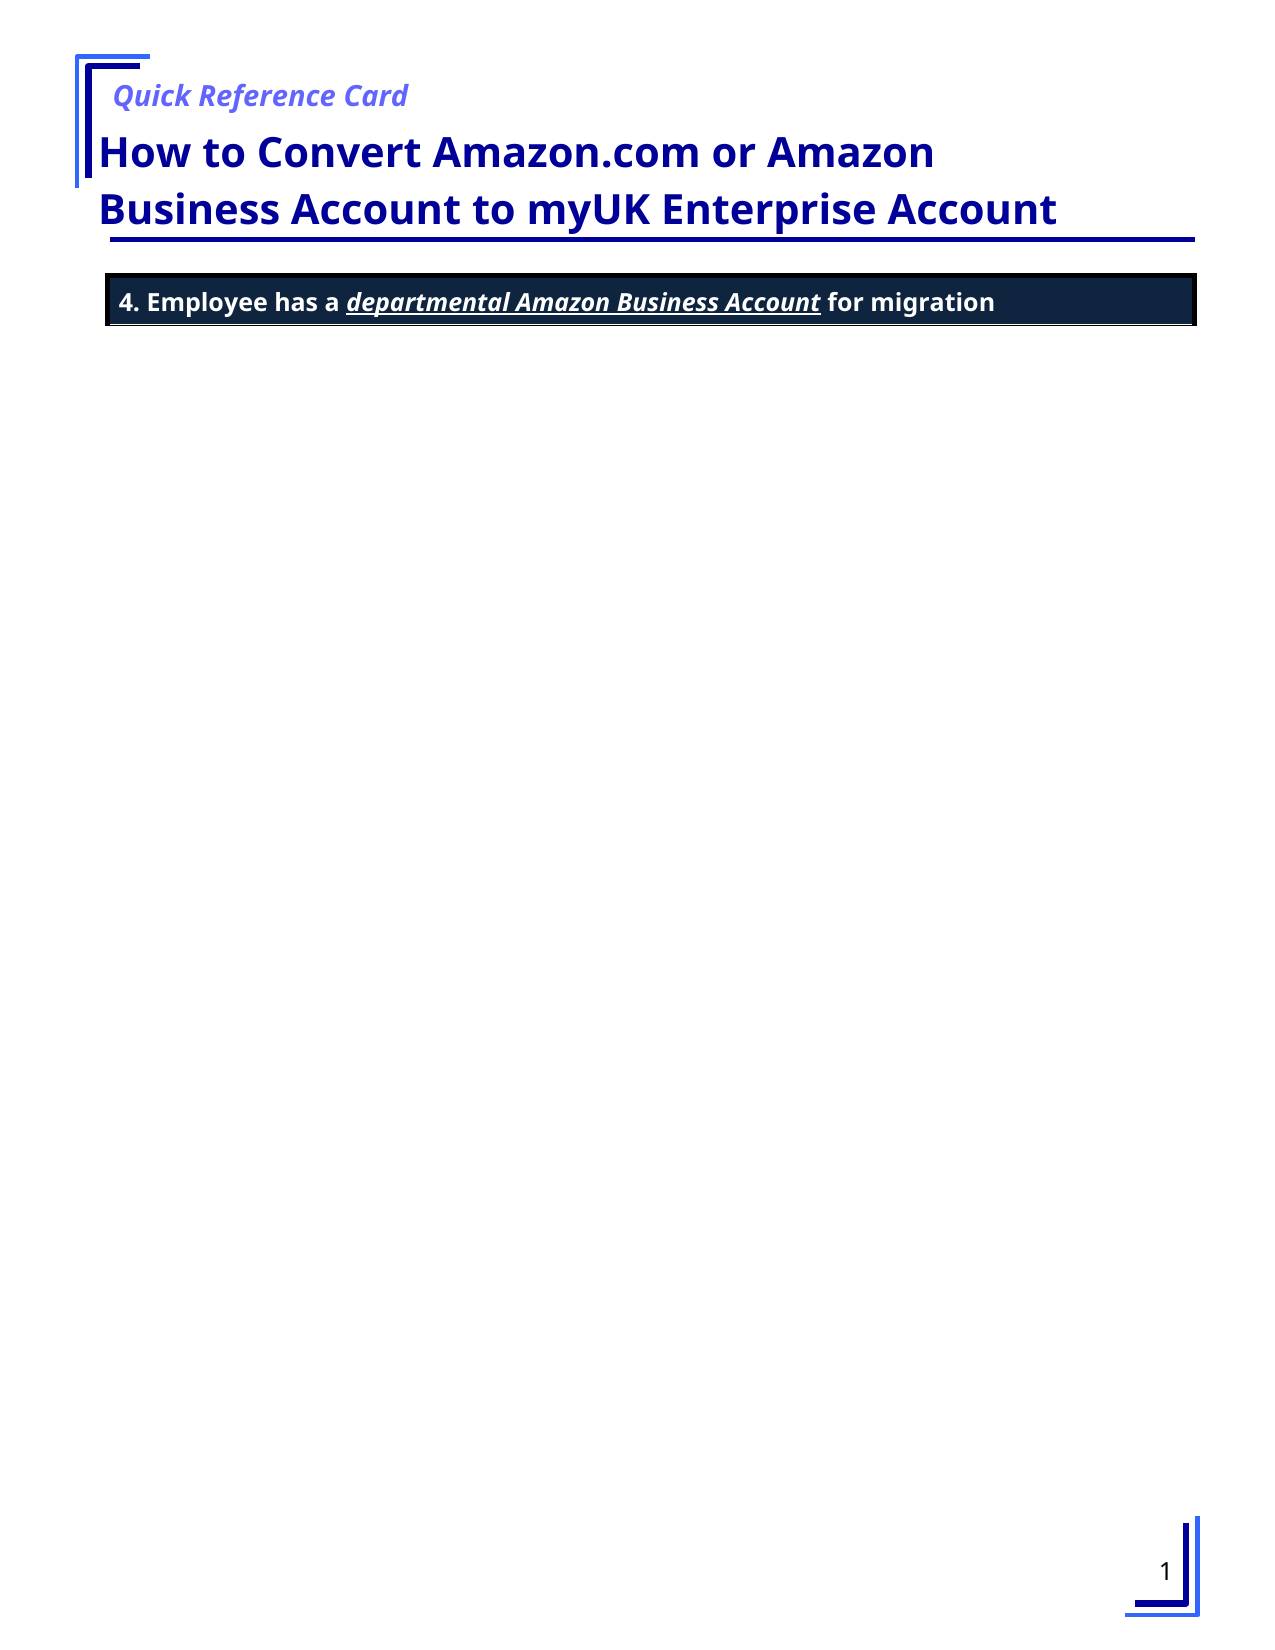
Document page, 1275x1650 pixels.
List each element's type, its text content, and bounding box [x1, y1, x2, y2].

table_header 4. Employee has a departmental Amazon Business Account for migration [110, 278, 1192, 324]
